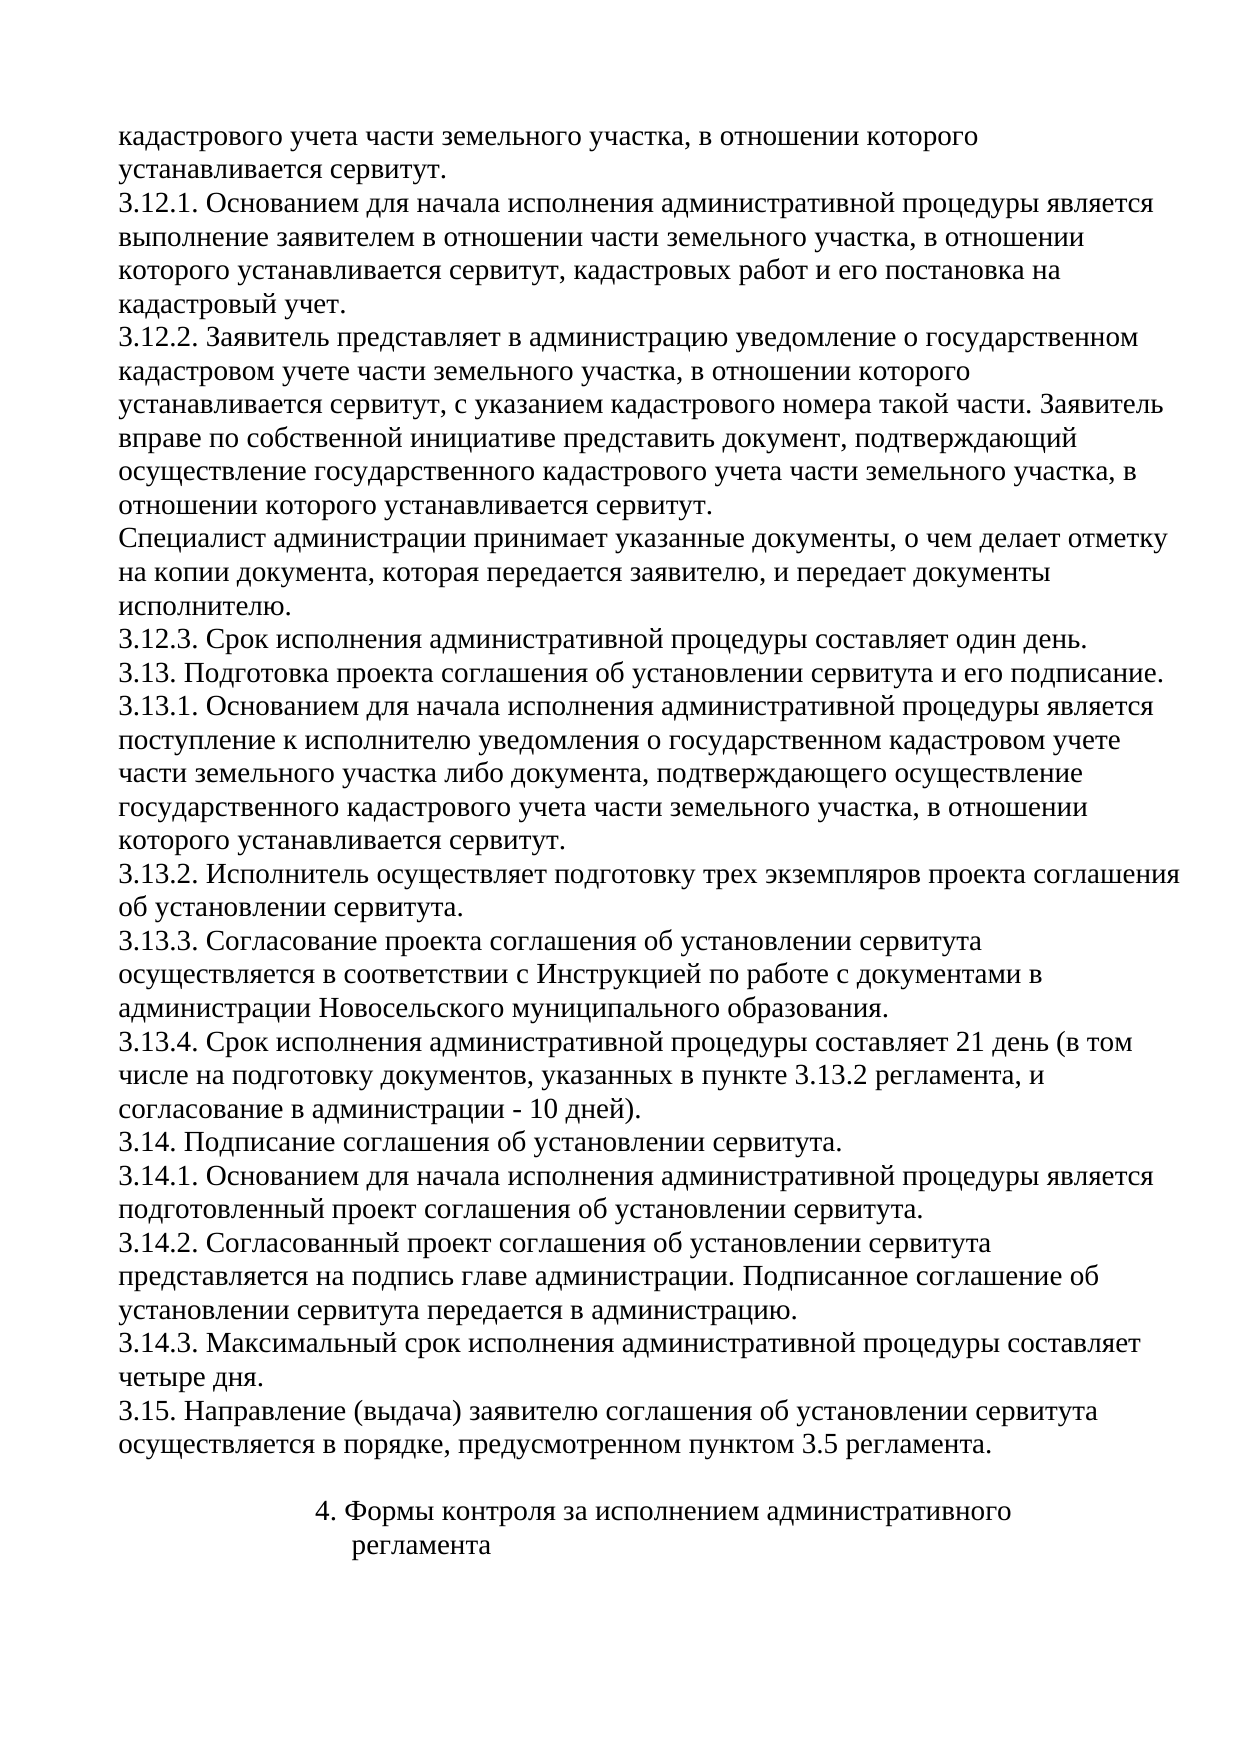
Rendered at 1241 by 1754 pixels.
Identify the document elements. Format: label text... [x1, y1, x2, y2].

text 3.14.1. Основанием для начала исполнения административной процедуры является подготовленный проект соглашения об установлении сервитута. [118, 1158, 1181, 1225]
text 4. Формы контроля за исполнением административного [118, 1493, 1181, 1527]
text 3.12.2. Заявитель представляет в администрацию уведомление о государственном кадастровом учете части земельного участка, в отношении которого устанавливается сервитут, с указанием кадастрового номера такой части. Заявитель вправе по собственной инициативе представить документ, подтверждающий осуществление государственного кадастрового учета части земельного участка, в отношении которого устанавливается сервитут. [118, 319, 1181, 521]
text 3.14.2. Согласованный проект соглашения об установлении сервитута представляется на подпись главе администрации. Подписанное соглашение об установлении сервитута передается в администрацию. [118, 1225, 1181, 1326]
text 3.12.1. Основанием для начала исполнения административной процедуры является выполнение заявителем в отношении части земельного участка, в отношении которого устанавливается сервитут, кадастровых работ и его постановка на кадастровый учет. [118, 185, 1181, 319]
text регламента [118, 1527, 1181, 1560]
text 3.13.3. Согласование проекта соглашения об установлении сервитута осуществляется в соответствии с Инструкцией по работе с документами в администрации Новосельского муниципального образования. [118, 923, 1181, 1024]
text 3.14.3. Максимальный срок исполнения административной процедуры составляет четыре дня. [118, 1326, 1181, 1393]
text 3.13.1. Основанием для начала исполнения административной процедуры является поступление к исполнителю уведомления о государственном кадастровом учете части земельного участка либо документа, подтверждающего осуществление государственного кадастрового учета части земельного участка, в отношении которого устанавливается сервитут. [118, 688, 1181, 856]
text 3.15. Направление (выдача) заявителю соглашения об установлении сервитута осуществляется в порядке, предусмотренном пунктом 3.5 регламента. [118, 1393, 1181, 1460]
text 3.14. Подписание соглашения об установлении сервитута. [118, 1124, 1181, 1158]
text 3.13.2. Исполнитель осуществляет подготовку трех экземпляров проекта соглашения об установлении сервитута. [118, 856, 1181, 923]
text Специалист администрации принимает указанные документы, о чем делает отметку на копии документа, которая передается заявителю, и передает документы исполнителю. [118, 521, 1181, 621]
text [118, 118, 1181, 185]
text 3.13. Подготовка проекта соглашения об установлении сервитута и его подписание. [118, 655, 1181, 688]
text 3.12.3. Срок исполнения административной процедуры составляет один день. [118, 621, 1181, 655]
text 3.13.4. Срок исполнения административной процедуры составляет 21 день (в том числе на подготовку документов, указанных в пункте 3.13.2 регламента, и согласование в администрации - 10 дней). [118, 1024, 1181, 1124]
